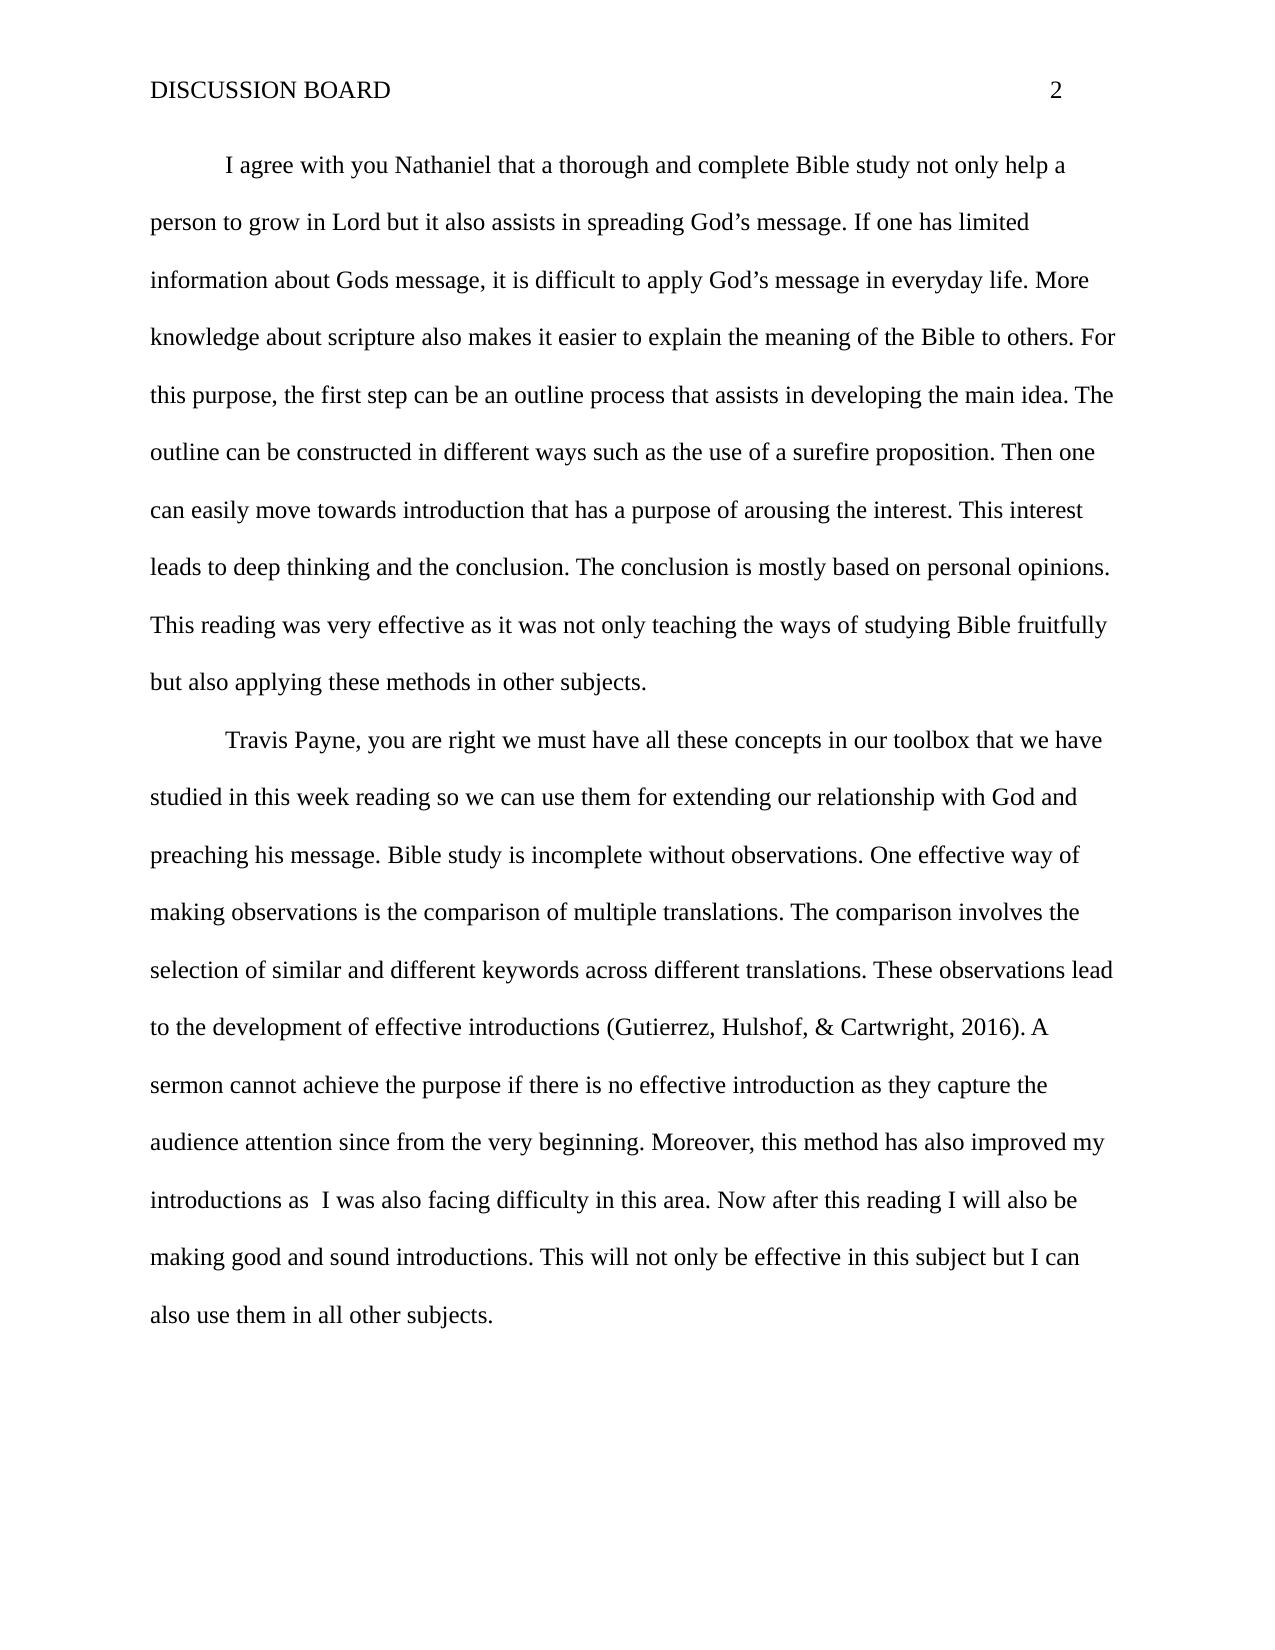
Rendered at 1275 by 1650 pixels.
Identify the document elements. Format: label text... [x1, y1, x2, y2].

text Travis Payne, you are right we must have all these concepts in our toolbox that we have studied in this week reading so we can use them for extending our relationship with God and preaching his message. Bible study is incomplete without observations. One effective way of making observations is the comparison of multiple translations. The comparison involves the selection of similar and different keywords across different translations. These observations lead to the development of effective introductions (Gutierrez, Hulshof, & Cartwright, 2016). A sermon cannot achieve the purpose if there is no effective introduction as they capture the audience attention since from the very beginning. Moreover, this method has also improved my introductions as I was also facing difficulty in this area. Now after this reading I will also be making good and sound introductions. This will not only be effective in this subject but I can also use them in all other subjects. [150, 725, 1125, 1329]
text I agree with you Nathaniel that a thorough and complete Bible study not only help a person to grow in Lord but it also assists in spreading God’s message. If one has limited information about Gods message, it is difficult to apply God’s message in everyday life. More knowledge about scripture also makes it easier to explain the meaning of the Bible to others. For this purpose, the first step can be an outline process that assists in developing the main idea. The outline can be constructed in different ways such as the use of a surefire proposition. Then one can easily move towards introduction that has a purpose of arousing the interest. This interest leads to deep thinking and the conclusion. The conclusion is mostly based on personal opinions. This reading was very effective as it was not only teaching the ways of studying Bible fruitfully but also applying these methods in other subjects. [150, 150, 1125, 696]
